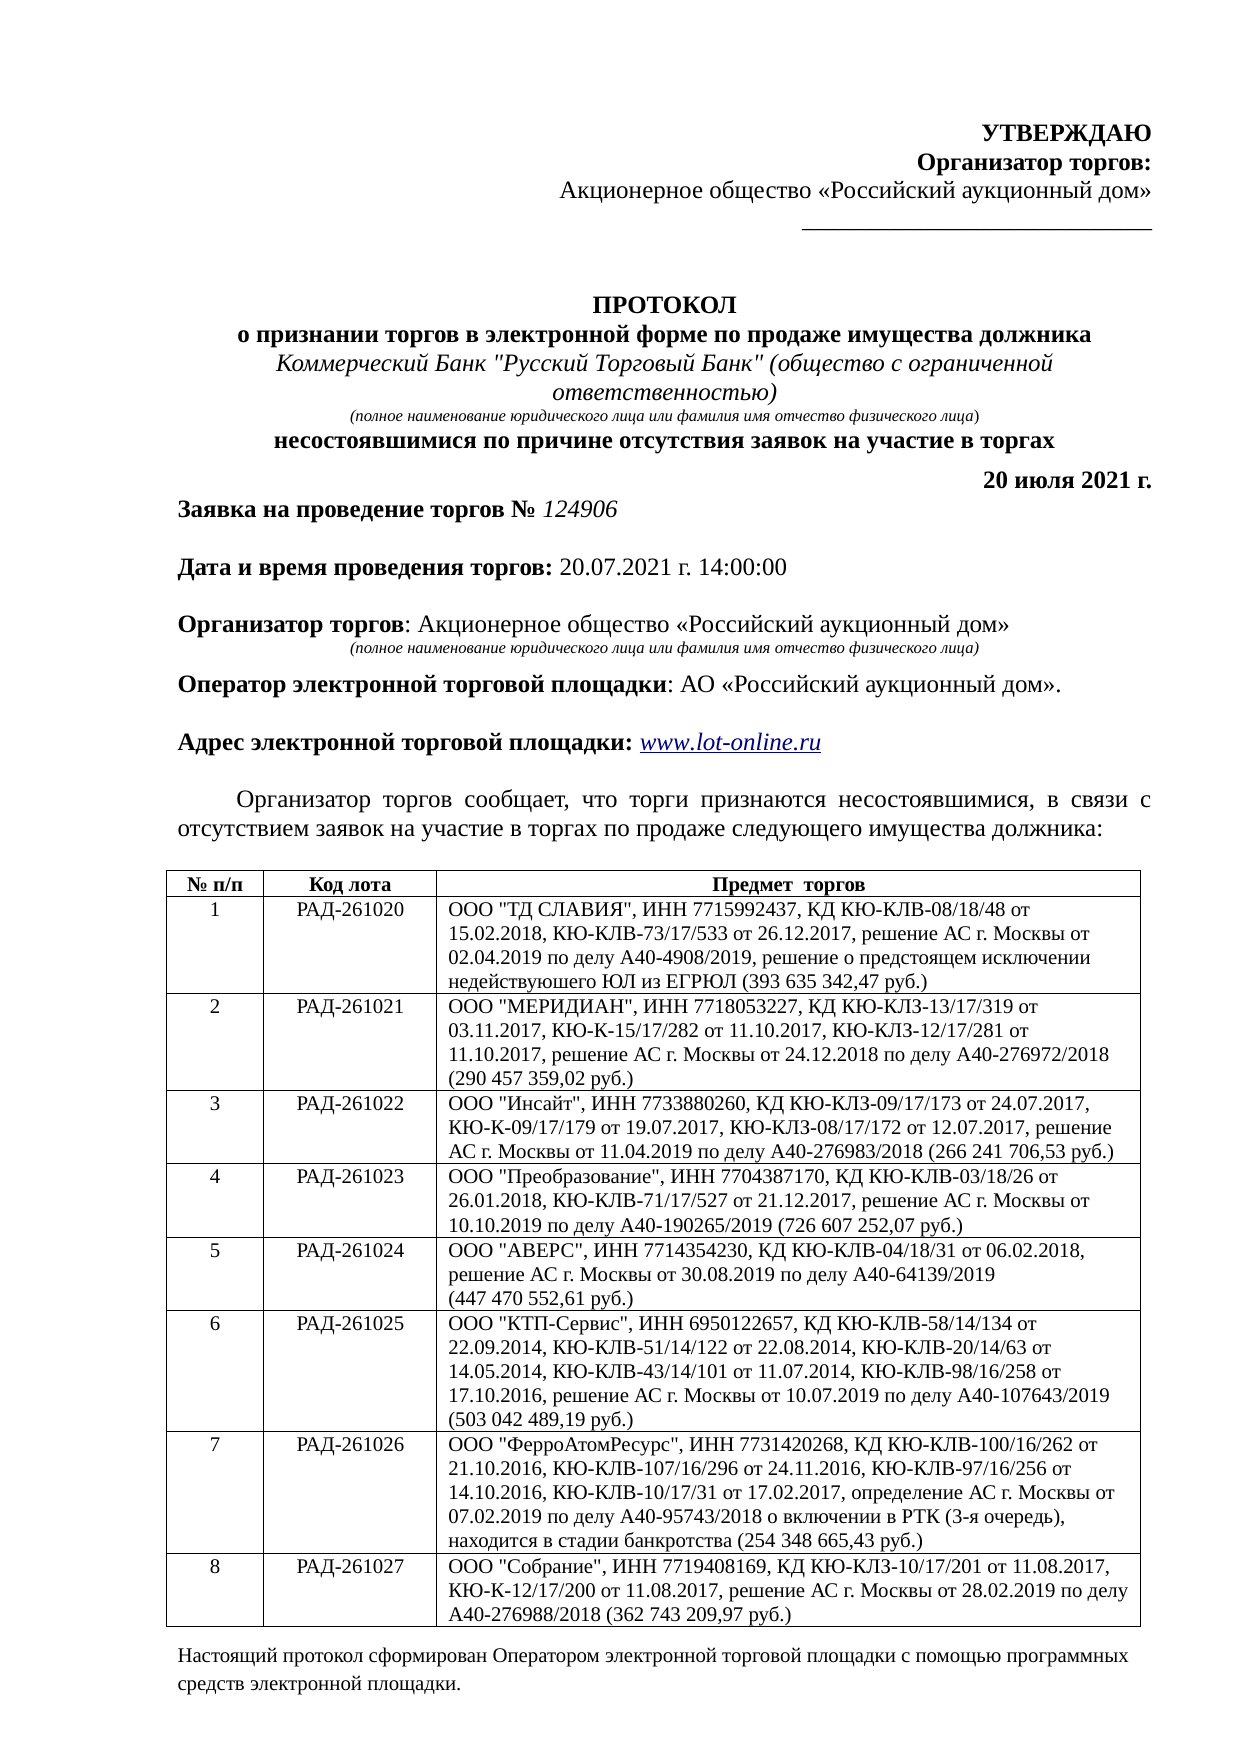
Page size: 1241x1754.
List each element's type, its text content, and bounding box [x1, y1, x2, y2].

text несостоявшимися по причине отсутствия заявок на участие в торгах [177, 425, 1152, 453]
table_cell 2 [167, 994, 263, 1090]
table_cell РАД-261022 [264, 1091, 436, 1163]
text Акционерное общество «Российский аукционный дом» [177, 176, 1152, 204]
text о признании торгов в электронной форме по продаже имущества должника [177, 319, 1152, 348]
table_cell ООО "ТД СЛАВИЯ", ИНН 7715992437, КД КЮ-КЛВ-08/18/48 от 15.02.2018, КЮ-КЛВ-73/17/533 от 26.12.2017, решение АС г. Москвы от 02.04.2019 по делу А40-4908/2019, решение о предстоящем исключении недействуюшего ЮЛ из ЕГРЮЛ (393 635 342,47 руб.) [437, 897, 1140, 993]
table_cell РАД-261024 [264, 1238, 436, 1310]
text Дата и время проведения торгов: 20.07.2021 г. 14:00:00 [177, 552, 1152, 581]
text (полное наименование юридического лица или фамилия имя отчество физического лица) [177, 638, 1152, 657]
table_cell 6 [167, 1311, 263, 1431]
table_cell 1 [167, 897, 263, 993]
table_cell ООО "Преобразование", ИНН 7704387170, КД КЮ-КЛВ-03/18/26 от 26.01.2018, КЮ-КЛВ-71/17/527 от 21.12.2017, решение АС г. Москвы от 10.10.2019 по делу А40-190265/2019 (726 607 252,07 руб.) [437, 1164, 1140, 1237]
table_cell 5 [167, 1238, 263, 1310]
text Организатор торгов: Акционерное общество «Российский аукционный дом» [177, 609, 1152, 638]
table_header № п/п [167, 871, 263, 896]
table_cell РАД-261027 [264, 1554, 436, 1626]
table_cell РАД-261023 [264, 1164, 436, 1237]
table_cell 3 [167, 1091, 263, 1163]
table_cell ООО "ФерроАтомРесурс", ИНН 7731420268, КД КЮ-КЛВ-100/16/262 от 21.10.2016, КЮ-КЛВ-107/16/296 от 24.11.2016, КЮ-КЛВ-97/16/256 от 14.10.2016, КЮ-КЛВ-10/17/31 от 17.02.2017, определение АС г. Москвы от 07.02.2019 по делу А40-95743/2018 о включении в РТК (3-я очередь), находится в стадии банкротства (254 348 665,43 руб.) [437, 1432, 1140, 1552]
table_cell РАД-261021 [264, 994, 436, 1090]
table_cell ООО "КТП-Сервис", ИНН 6950122657, КД КЮ-КЛВ-58/14/134 от 22.09.2014, КЮ-КЛВ-51/14/122 от 22.08.2014, КЮ-КЛВ-20/14/63 от 14.05.2014, КЮ-КЛВ-43/14/101 от 11.07.2014, КЮ-КЛВ-98/16/258 от 17.10.2016, решение АС г. Москвы от 10.07.2019 по делу А40-107643/2019 (503 042 489,19 руб.) [437, 1311, 1140, 1431]
text УТВЕРЖДАЮ [915, 118, 1152, 147]
table_header Предмет торгов [437, 871, 1140, 896]
text Коммерческий Банк "Русский Торговый Банк" (общество с ограниченной ответственностью) [177, 348, 1152, 406]
table_cell 4 [167, 1164, 263, 1237]
table_cell РАД-261025 [264, 1311, 436, 1431]
table_cell 7 [167, 1432, 263, 1552]
text ____________________________ [177, 204, 1152, 233]
table_cell РАД-261020 [264, 897, 436, 993]
text (полное наименование юридического лица или фамилия имя отчество физического лица) [177, 406, 1152, 425]
table_header Код лота [264, 871, 436, 896]
text Организатор торгов: [177, 147, 1152, 176]
table_cell ООО "Собрание", ИНН 7719408169, КД КЮ-КЛЗ-10/17/201 от 11.08.2017, КЮ-К-12/17/200 от 11.08.2017, решение АС г. Москвы от 28.02.2019 по делу А40-276988/2018 (362 743 209,97 руб.) [437, 1554, 1140, 1626]
text Заявка на проведение торгов № 124906 [177, 494, 1152, 523]
text 20 июля 2021 г. [177, 466, 1152, 494]
text ПРОТОКОЛ [177, 291, 1152, 319]
text Адрес электронной торговой площадки: www.lot-online.ru [177, 727, 1152, 755]
table_cell РАД-261026 [264, 1432, 436, 1552]
table_cell ООО "Инсайт", ИНН 7733880260, КД КЮ-КЛЗ-09/17/173 от 24.07.2017, КЮ-К-09/17/179 от 19.07.2017, КЮ-КЛЗ-08/17/172 от 12.07.2017, решение АС г. Москвы от 11.04.2019 по делу А40-276983/2018 (266 241 706,53 руб.) [437, 1091, 1140, 1163]
table_cell 8 [167, 1554, 263, 1626]
text Организатор торгов сообщает, что торги признаются несостоявшимися, в связи с отсутствием заявок на участие в торгах по продаже следующего имущества должника: [177, 784, 1152, 842]
table_cell ООО "МЕРИДИАН", ИНН 7718053227, КД КЮ-КЛЗ-13/17/319 от 03.11.2017, КЮ-К-15/17/282 от 11.10.2017, КЮ-КЛЗ-12/17/281 от 11.10.2017, решение АС г. Москвы от 24.12.2018 по делу А40-276972/2018 (290 457 359,02 руб.) [437, 994, 1140, 1090]
text Оператор электронной торговой площадки: АО «Российский аукционный дом». [177, 669, 1152, 698]
table_cell ООО "АВЕРС", ИНН 7714354230, КД КЮ-КЛВ-04/18/31 от 06.02.2018, решение АС г. Москвы от 30.08.2019 по делу А40-64139/2019 (447 470 552,61 руб.) [437, 1238, 1140, 1310]
